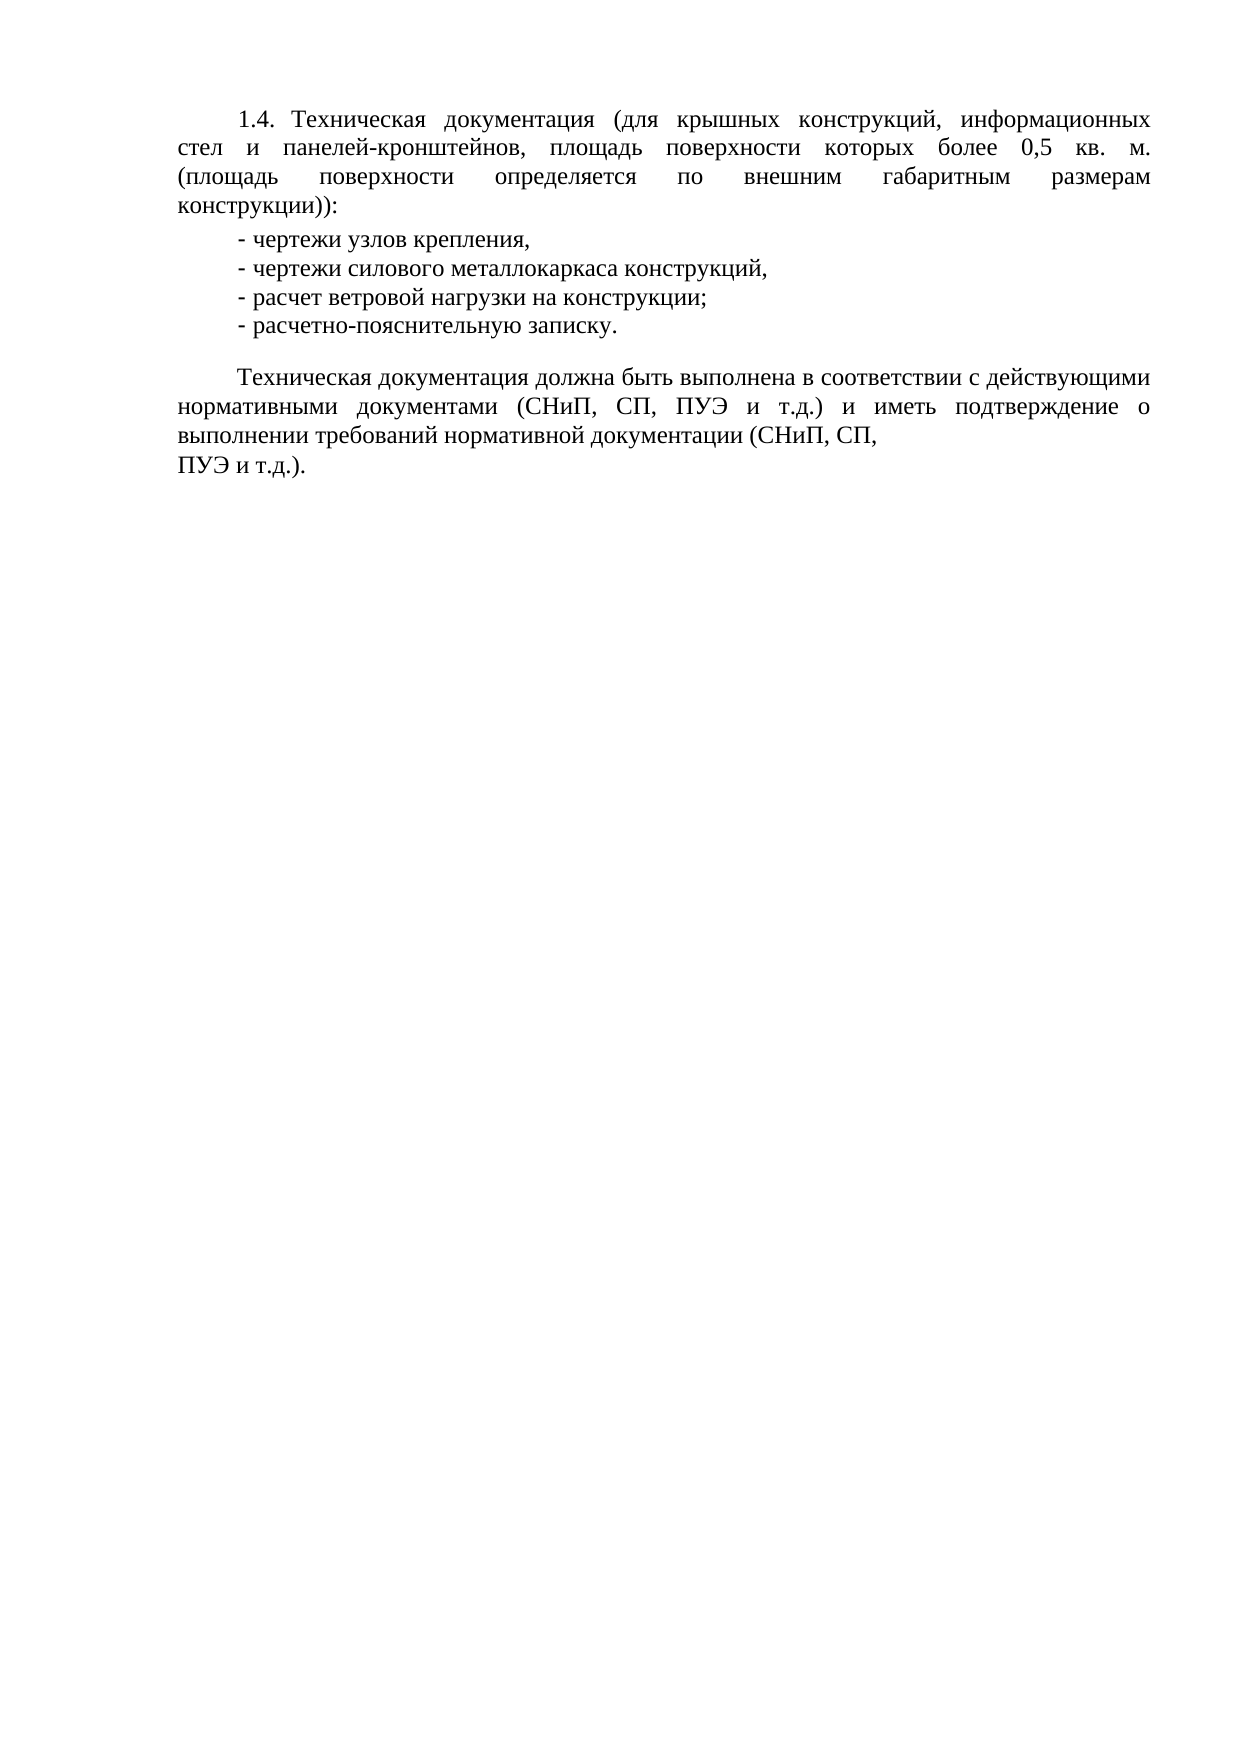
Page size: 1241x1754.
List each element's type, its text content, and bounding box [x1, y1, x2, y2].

list расчетно-пояснительную записку. [237, 310, 1152, 339]
list чертежи силового металлокаркаса конструкций, [237, 253, 1152, 281]
text Техническая документация должна быть выполнена в соответствии с действующими нормативными документами (СНиП, СП, ПУЭ и т.д.) и иметь подтверждение о выполнении требований нормативной документации (СНиП, СП, [177, 362, 1152, 448]
text 1.4. Техническая документация (для крышных конструкций, информационных стел и панелей-кронштейнов, площадь поверхности которых более 0,5 кв. м. (площадь поверхности определяется по внешним габаритным размерам конструкции)): [177, 104, 1152, 219]
list расчет ветровой нагрузки на конструкции; [237, 281, 1152, 310]
list чертежи узлов крепления, [237, 224, 1152, 253]
text ПУЭ и т.д.). [177, 450, 1152, 479]
